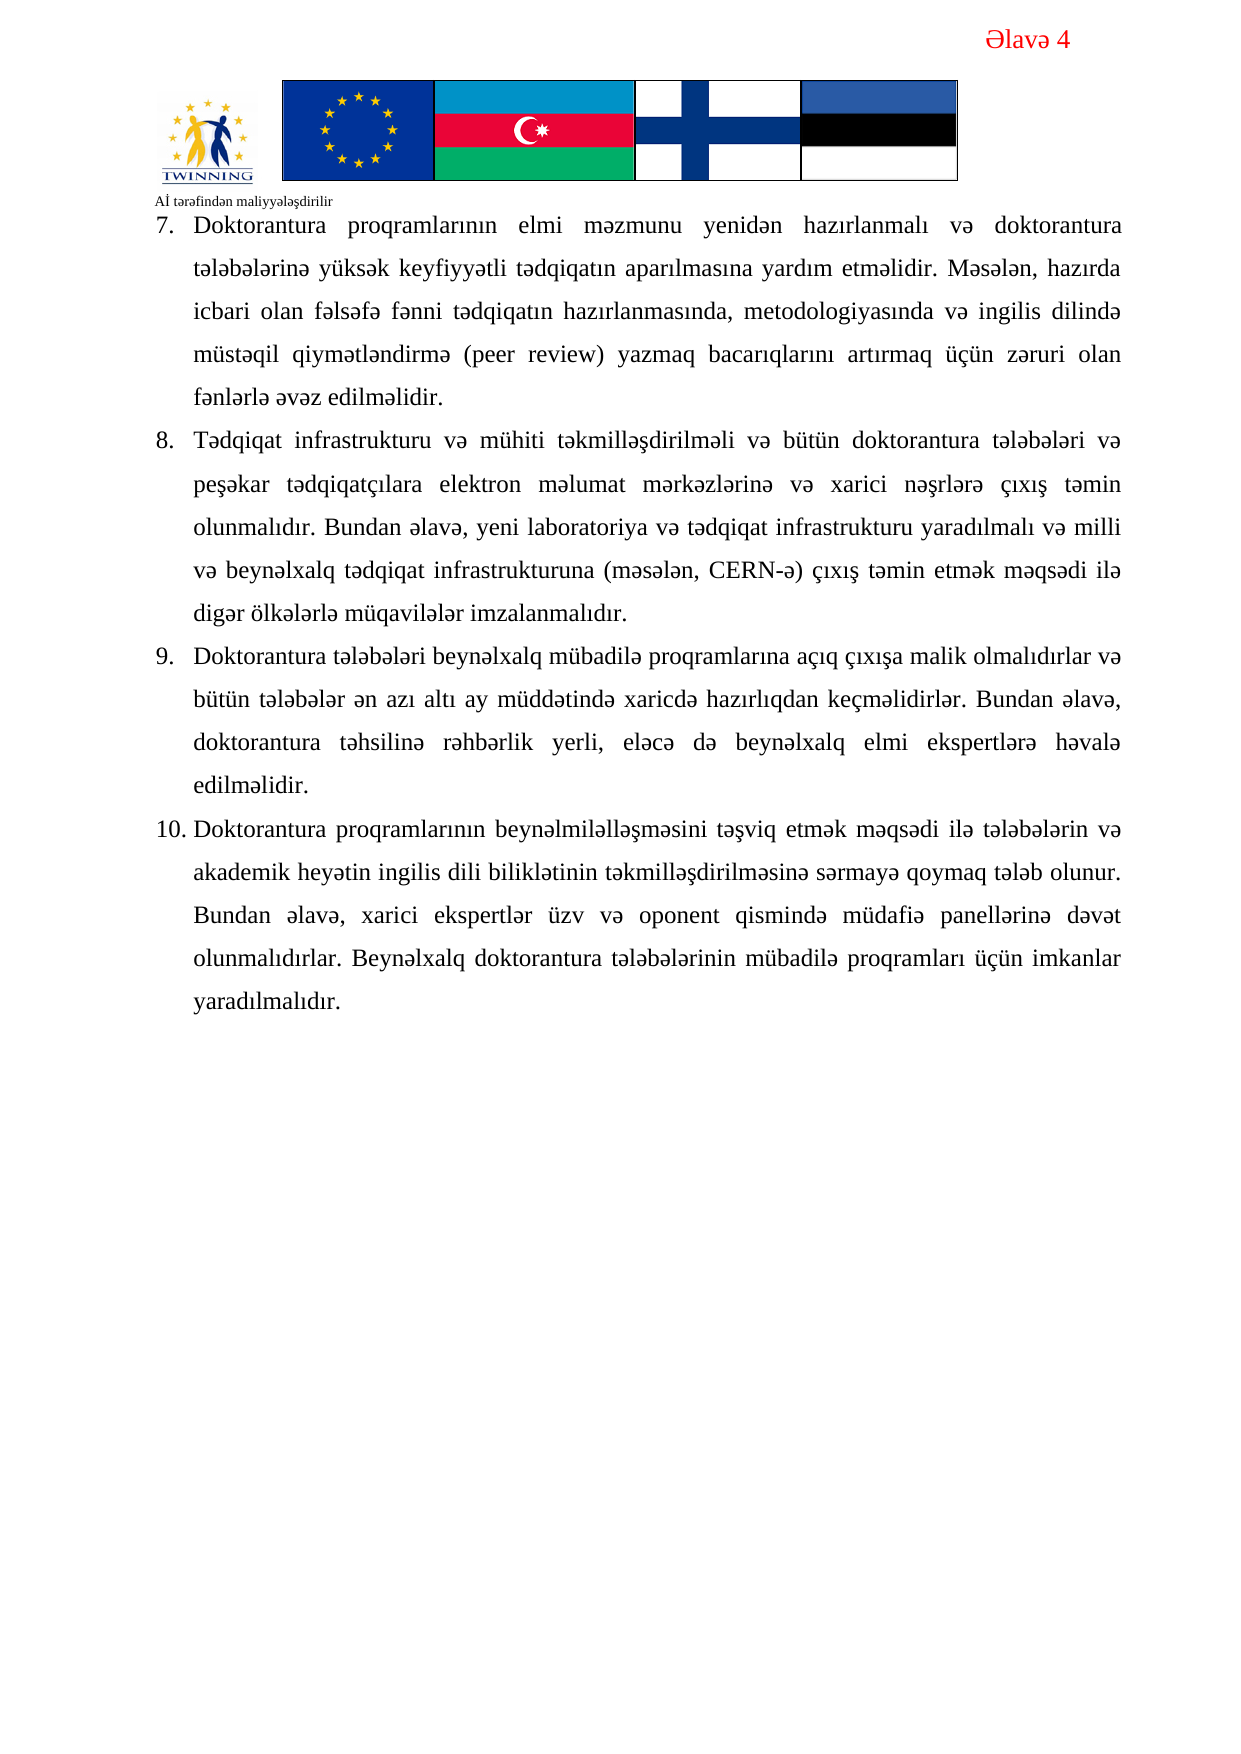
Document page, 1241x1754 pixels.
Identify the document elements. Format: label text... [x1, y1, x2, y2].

list Doktorantura proqramlarının beynəlmiləlləşməsini təşviq etmək məqsədi ilə tələbələrin və akademik heyətin ingilis dili biliklətinin təkmilləşdirilməsinə sərmayə qoymaq tələb olunur. Bundan əlavə, xarici ekspertlər üzv və oponent qismində müdafiə panellərinə dəvət olunmalıdırlar. Beynəlxalq doktorantura tələbələrinin mübadilə proqramları üçün imkanlar yaradılmalıdır. [156, 814, 1122, 1015]
picture [283, 81, 433, 180]
picture [802, 81, 957, 180]
list Doktorantura tələbələri beynəlxalq mübadilə proqramlarına açıq çıxışa malik olmalıdırlar və bütün tələbələr ən azı altı ay müddətində xaricdə hazırlıqdan keçməlidirlər. Bundan əlavə, doktorantura təhsilinə rəhbərlik yerli, eləcə də beynəlxalq elmi ekspertlərə həvalə edilməlidir. [156, 641, 1122, 799]
picture [435, 114, 634, 180]
picture [636, 81, 800, 180]
list Tədqiqat infrastrukturu və mühiti təkmilləşdirilməli və bütün doktorantura tələbələri və peşəkar tədqiqatçılara elektron məlumat mərkəzlərinə və xarici nəşrlərə çıxış təmin olunmalıdır. Bundan əlavə, yeni laboratoriya və tədqiqat infrastrukturu yaradılmalı və milli və beynəlxalq tədqiqat infrastrukturuna (məsələn, CERN-ə) çıxış təmin etmək məqsədi ilə digər ölkələrlə müqavilələr imzalanmalıdır. [156, 426, 1122, 627]
picture [151, 81, 265, 196]
list Doktorantura proqramlarının elmi məzmunu yenidən hazırlanmalı və doktorantura tələbələrinə yüksək keyfiyyətli tədqiqatın aparılmasına yardım etməlidir. Məsələn, hazırda icbari olan fəlsəfə fənni tədqiqatın hazırlanmasında, metodologiyasında və ingilis dilində müstəqil qiymətləndirmə (peer review) yazmaq bacarıqlarını artırmaq üçün zəruri olan fənlərlə əvəz edilməlidir. [156, 210, 1122, 411]
